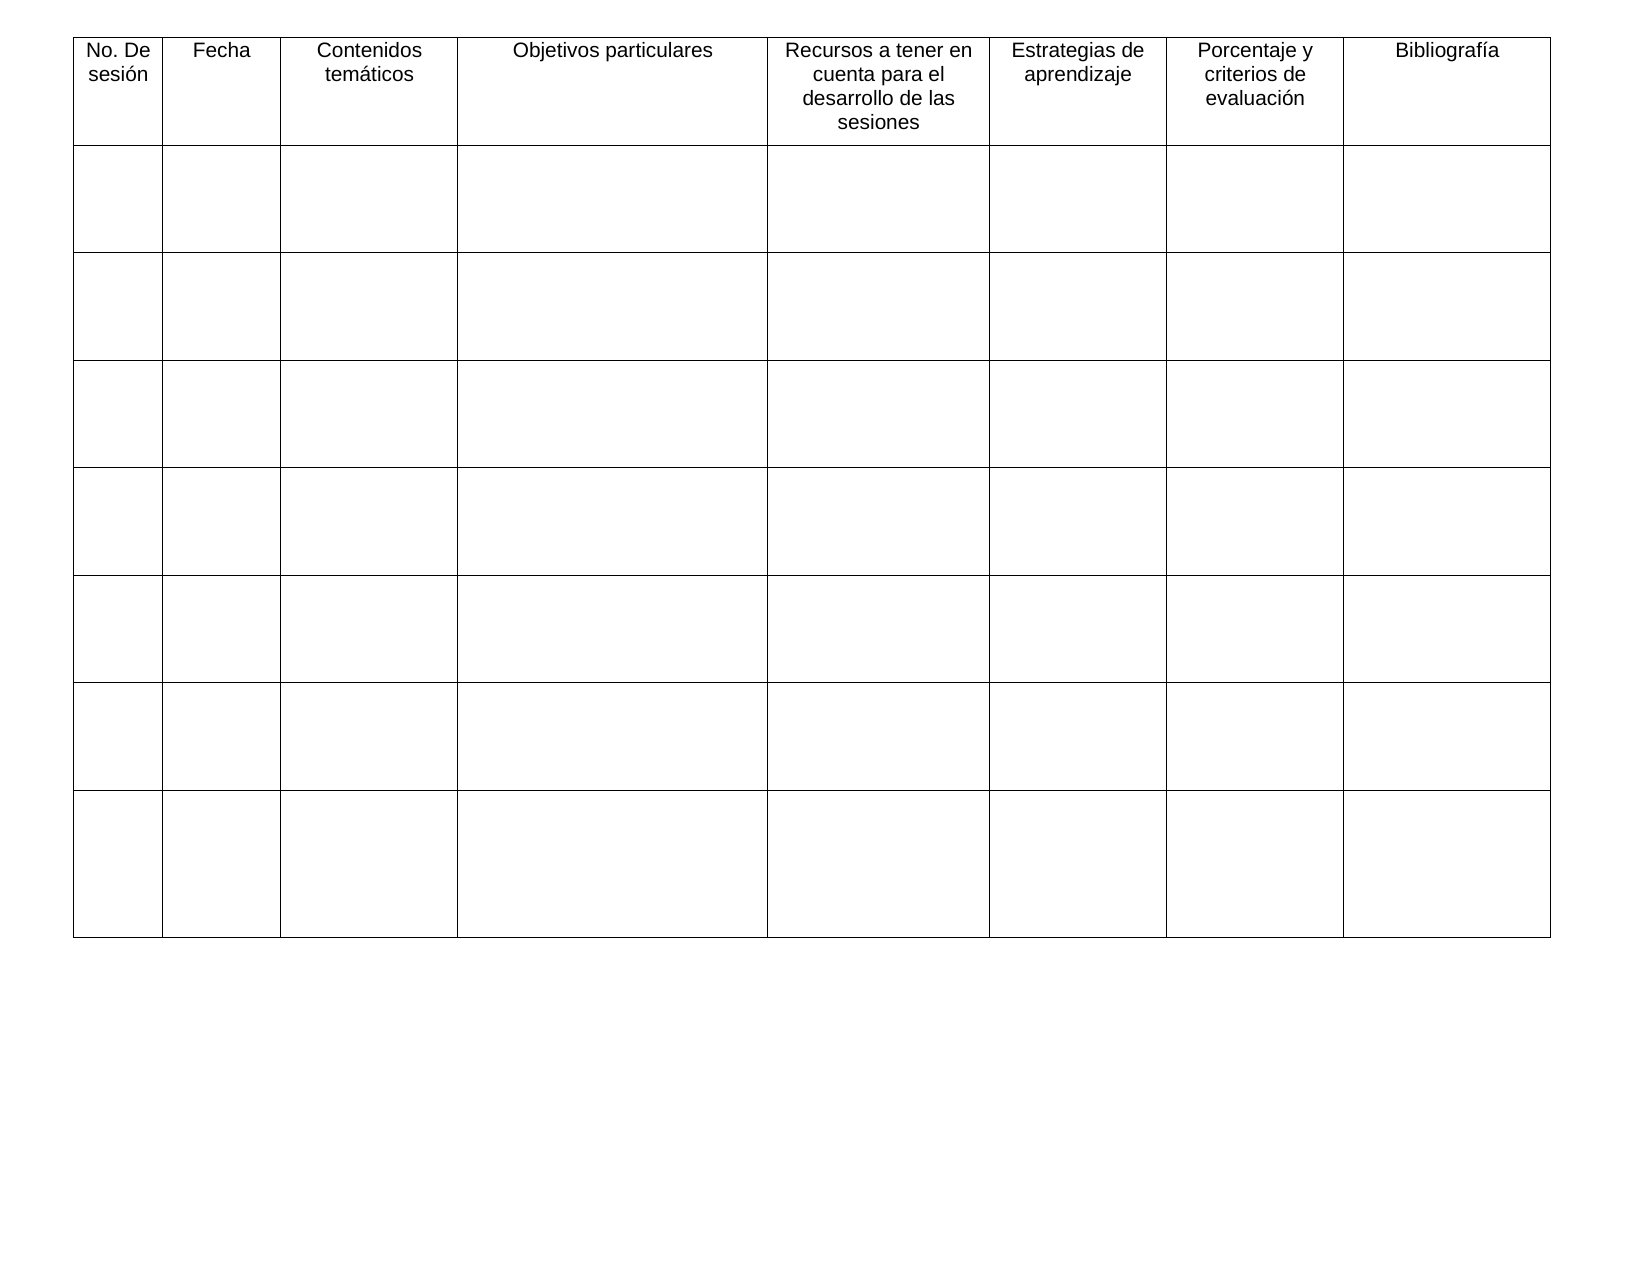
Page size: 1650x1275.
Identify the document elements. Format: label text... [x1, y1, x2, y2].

table_cell [163, 791, 280, 937]
table_cell [281, 361, 457, 467]
table_cell [1167, 683, 1343, 790]
table_cell [1167, 791, 1343, 937]
table_cell [458, 146, 767, 252]
table_cell [74, 361, 162, 467]
table_cell [1344, 683, 1550, 790]
table_cell [1167, 361, 1343, 467]
table_cell [768, 468, 989, 575]
table_cell [1344, 146, 1550, 252]
table_cell [1344, 791, 1550, 937]
table_cell [768, 146, 989, 252]
table_cell [458, 253, 767, 360]
table_cell No. De sesión [74, 38, 162, 145]
table_cell Estrategias de aprendizaje [990, 38, 1166, 145]
table_cell [163, 146, 280, 252]
table_cell Contenidos temáticos [281, 38, 457, 145]
table_cell [74, 146, 162, 252]
table_cell [990, 683, 1166, 790]
table_cell [281, 683, 457, 790]
table_cell [458, 576, 767, 682]
table_cell [281, 146, 457, 252]
table_cell [990, 791, 1166, 937]
table_cell [990, 576, 1166, 682]
table_cell [458, 468, 767, 575]
table_cell [768, 361, 989, 467]
table_cell [74, 253, 162, 360]
table_cell [1167, 468, 1343, 575]
table_cell [768, 253, 989, 360]
table_cell [768, 576, 989, 682]
table_cell [163, 576, 280, 682]
table_cell Porcentaje y criterios de evaluación [1167, 38, 1343, 145]
table_cell [281, 468, 457, 575]
table_cell [768, 683, 989, 790]
table_cell [990, 253, 1166, 360]
table_cell [990, 361, 1166, 467]
table_cell [281, 576, 457, 682]
table_cell Objetivos particulares [458, 38, 767, 145]
table_cell [163, 253, 280, 360]
table_cell [768, 791, 989, 937]
table_cell [74, 791, 162, 937]
table_cell [1344, 576, 1550, 682]
table_cell [281, 791, 457, 937]
table_cell Fecha [163, 38, 280, 145]
table_cell [990, 146, 1166, 252]
table_cell [1344, 361, 1550, 467]
table_cell [74, 576, 162, 682]
table_cell [1167, 146, 1343, 252]
table_cell [458, 683, 767, 790]
table_cell [1344, 253, 1550, 360]
table_cell [163, 468, 280, 575]
table_cell [1344, 468, 1550, 575]
table_cell [1167, 576, 1343, 682]
table_cell [163, 361, 280, 467]
table_cell [990, 468, 1166, 575]
table_cell [458, 791, 767, 937]
table_cell [163, 683, 280, 790]
table_cell [74, 468, 162, 575]
table_cell [281, 253, 457, 360]
table_cell Bibliografía [1344, 38, 1550, 145]
table_cell Recursos a tener en cuenta para el desarrollo de las sesiones [768, 38, 989, 145]
table_cell [74, 683, 162, 790]
table_cell [1167, 253, 1343, 360]
table_cell [458, 361, 767, 467]
